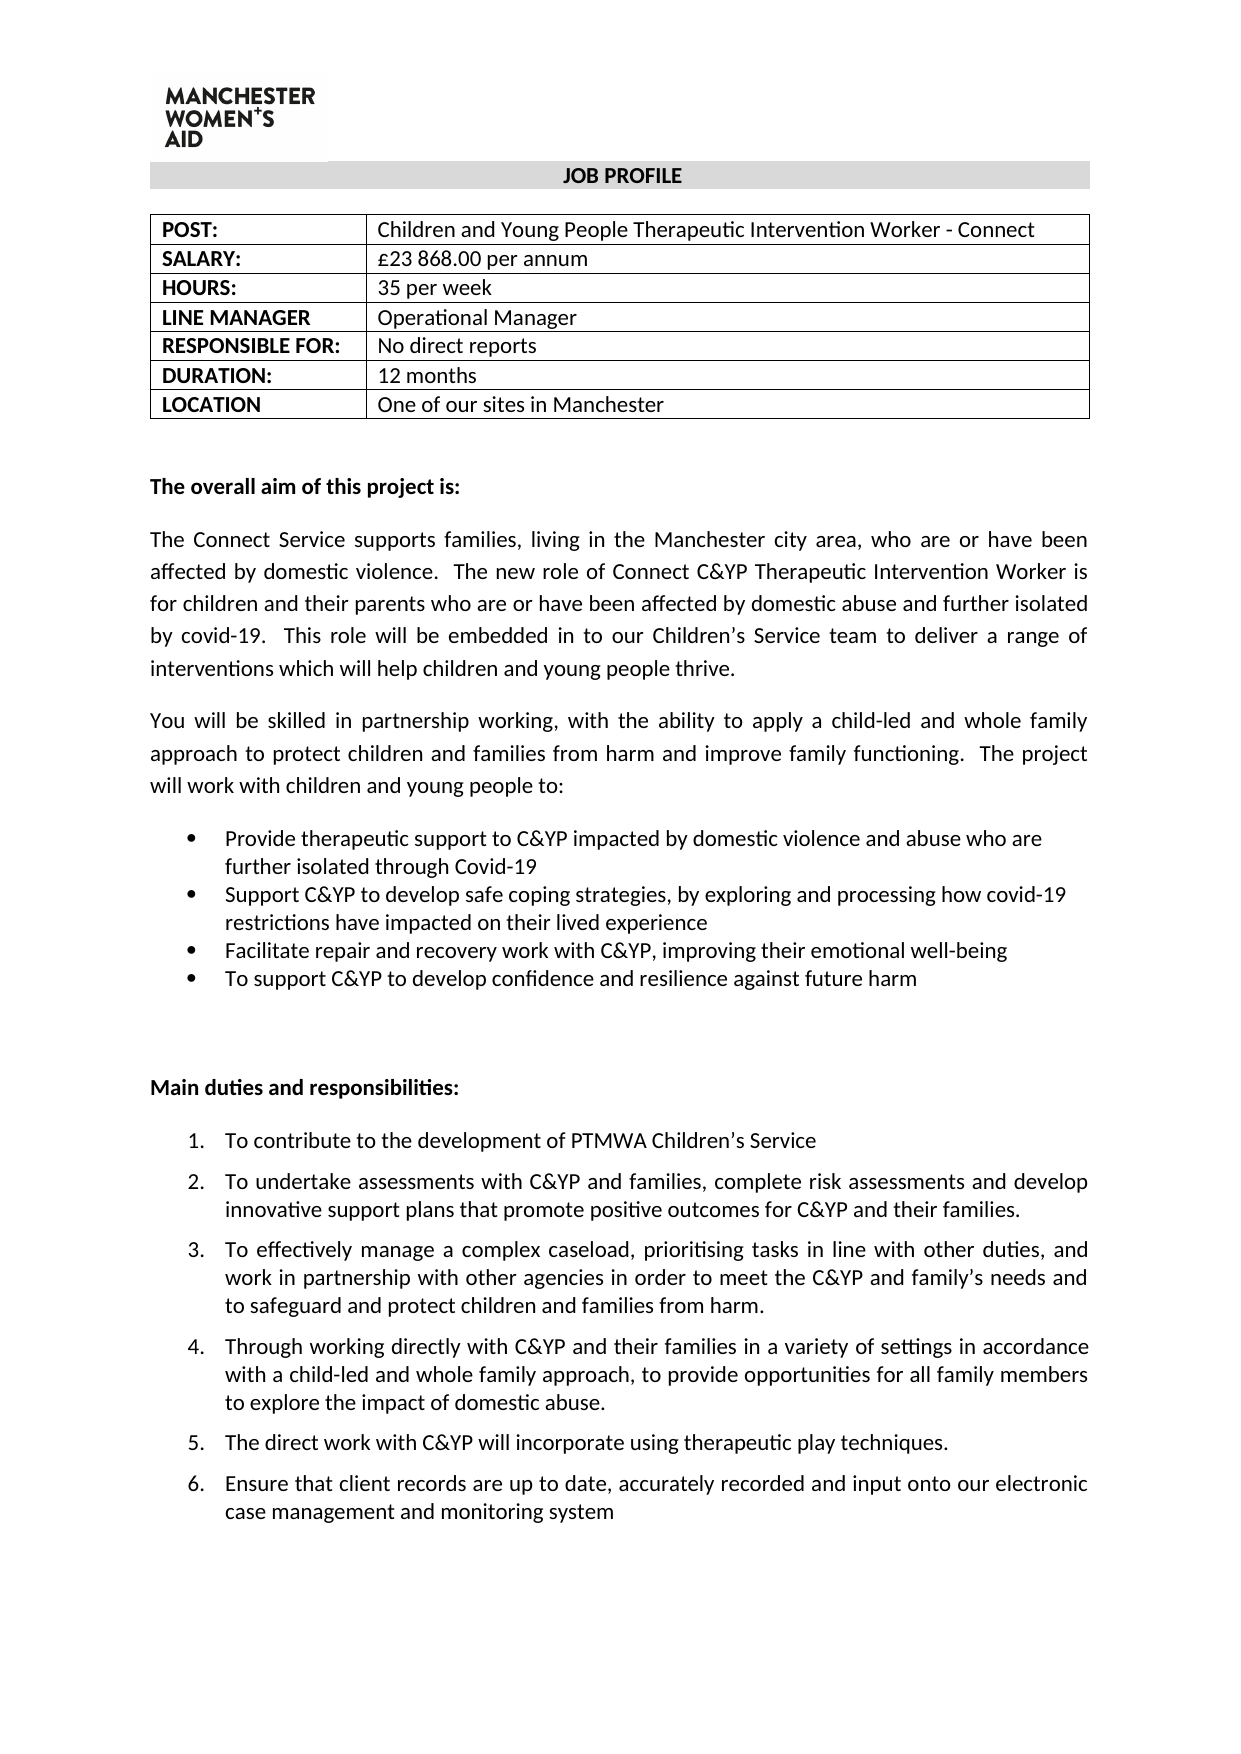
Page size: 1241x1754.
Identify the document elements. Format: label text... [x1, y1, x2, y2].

list Support C&YP to develop safe coping strategies, by exploring and processing how covid-19 restrictions have impacted on their lived experience [187, 880, 1090, 936]
table_cell HOURS: [151, 274, 366, 302]
table_cell RESPONSIBLE FOR: [151, 332, 366, 360]
list Provide therapeutic support to C&YP impacted by domestic violence and abuse who are further isolated through Covid-19 [187, 824, 1090, 880]
list To effectively manage a complex caseload, prioritising tasks in line with other duties, and work in partnership with other agencies in order to meet the C&YP and family’s needs and to safeguard and protect children and families from harm. [187, 1235, 1090, 1319]
text JOB PROFILE [150, 161, 1090, 189]
table_cell One of our sites in Manchester [367, 390, 1089, 418]
table_cell LOCATION [151, 390, 366, 418]
picture [150, 73, 329, 162]
list Ensure that client records are up to date, accurately recorded and input onto our electronic case management and monitoring system [187, 1469, 1090, 1525]
list To support C&YP to develop confidence and resilience against future harm [187, 964, 1090, 992]
list Through working directly with C&YP and their families in a variety of settings in accordance with a child-led and whole family approach, to provide opportunities for all family members to explore the impact of domestic abuse. [187, 1332, 1090, 1416]
text The Connect Service supports families, living in the Manchester city area, who are or have been affected by domestic violence. The new role of Connect C&YP Therapeutic Intervention Worker is for children and their parents who are or have been affected by domestic abuse and further isolated by covid-19. This role will be embedded in to our Children’s Service team to deliver a range of interventions which will help children and young people thrive. [150, 525, 1090, 682]
table_cell £23 868.00 per annum [367, 245, 1089, 272]
table_cell 35 per week [367, 274, 1089, 302]
table_header Children and Young People Therapeutic Intervention Worker - Connect [367, 215, 1089, 243]
text Main duties and responsibilities: [150, 1073, 1090, 1101]
list To contribute to the development of PTMWA Children’s Service [187, 1126, 1090, 1154]
table_cell 12 months [367, 361, 1089, 389]
table_cell SALARY: [151, 245, 366, 272]
table_cell LINE MANAGER [151, 303, 366, 331]
table_cell Operational Manager [367, 303, 1089, 331]
text You will be skilled in partnership working, with the ability to apply a child-led and whole family approach to protect children and families from harm and improve family functioning. The project will work with children and young people to: [150, 707, 1090, 799]
table_header POST: [151, 215, 366, 243]
table_cell DURATION: [151, 361, 366, 389]
list To undertake assessments with C&YP and families, complete risk assessments and develop innovative support plans that promote positive outcomes for C&YP and their families. [187, 1167, 1090, 1223]
table_cell No direct reports [367, 332, 1089, 360]
text The overall aim of this project is: [150, 472, 1090, 500]
list Facilitate repair and recovery work with C&YP, improving their emotional well-being [187, 936, 1090, 964]
list The direct work with C&YP will incorporate using therapeutic play techniques. [187, 1428, 1090, 1456]
